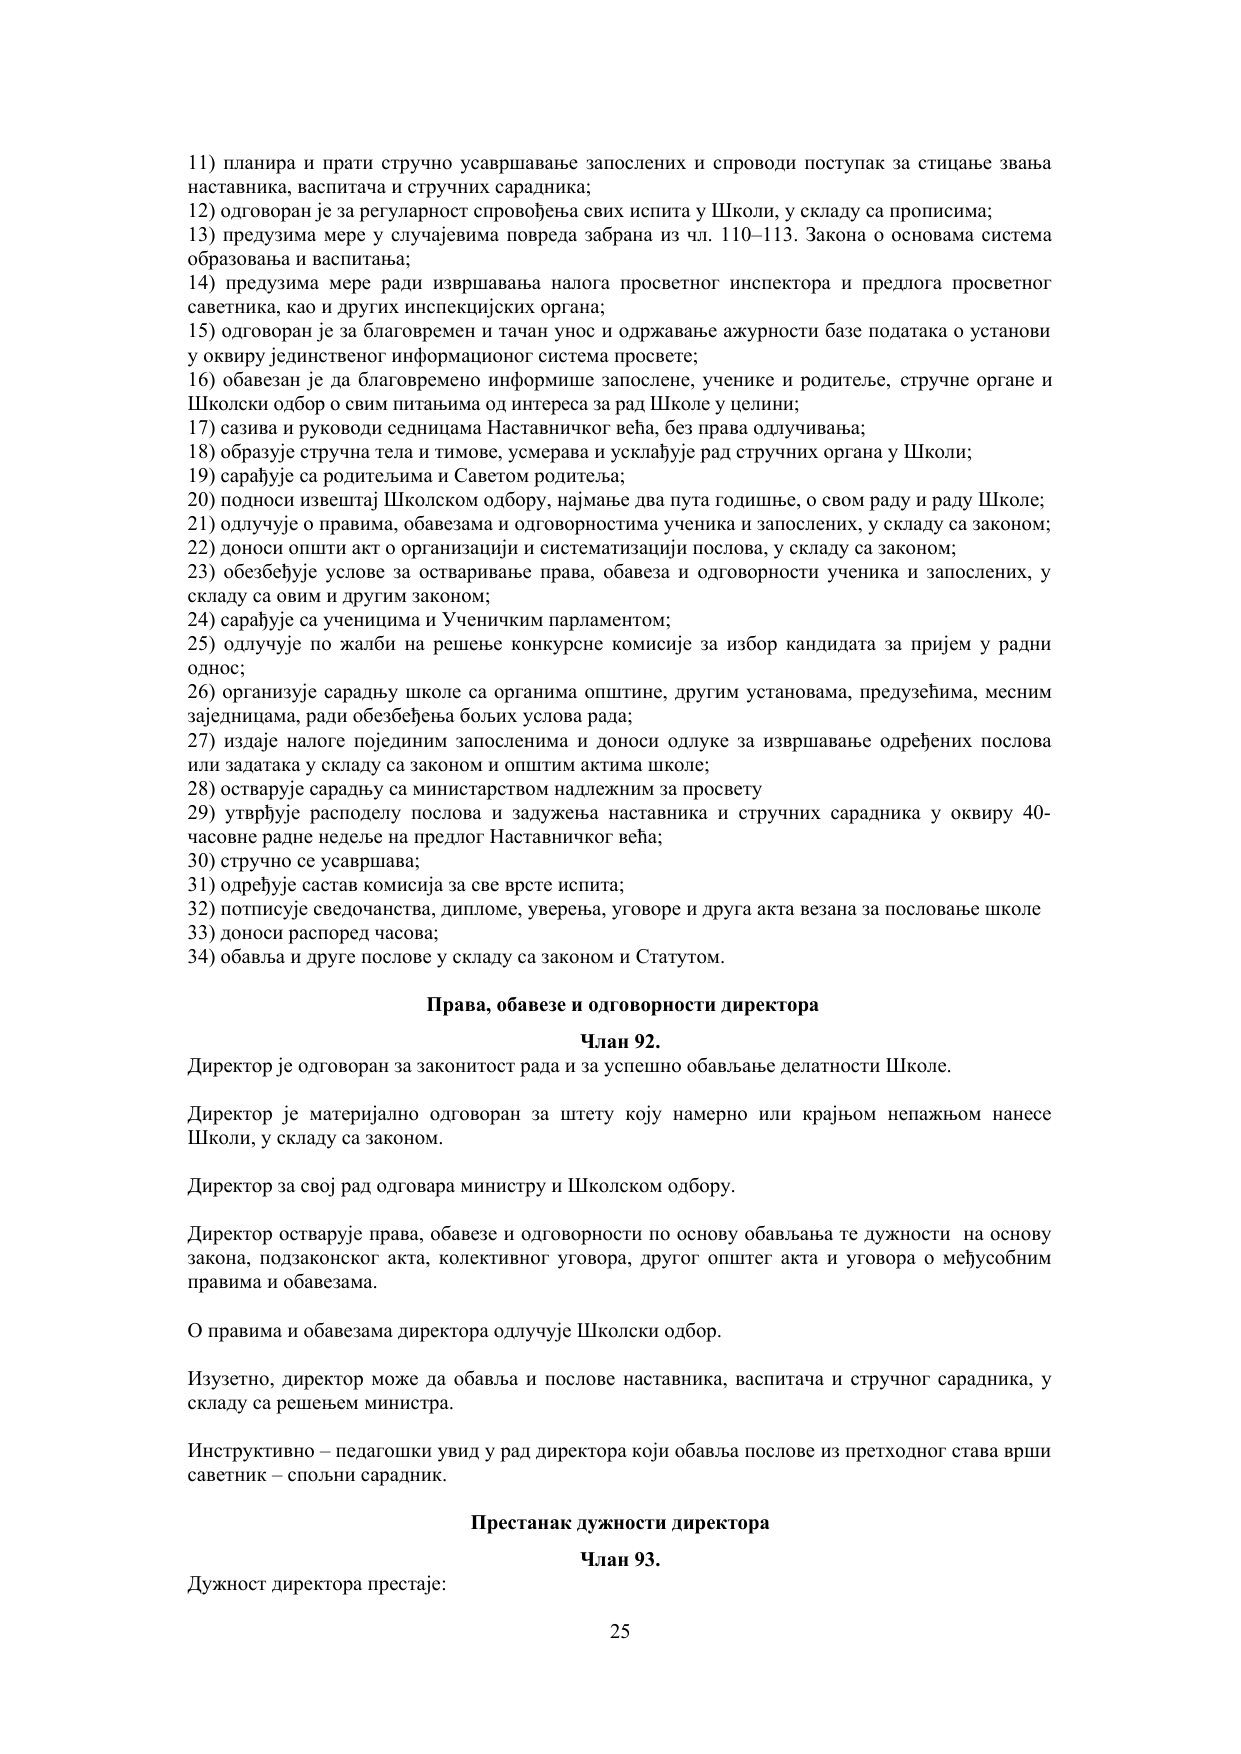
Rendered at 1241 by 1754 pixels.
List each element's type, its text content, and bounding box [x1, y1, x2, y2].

text 33) доноси распоред часова; [187, 920, 1053, 944]
text 28) остварује сарадњу са министарством надлежним за просвету [187, 776, 1053, 800]
text 14) предузима мере ради извршавања налога просветног инспектора и предлога просветног саветника, као и других инспекцијских органа; [187, 270, 1053, 318]
text Дужност директора престаје: [187, 1571, 1053, 1595]
text 27) издаје налоге појединим запосленима и доноси одлуке за извршавање одређених послова или задатака у складу са законом и општим актима школе; [187, 727, 1053, 776]
text 29) утврђује расподелу послова и задужења наставника и стручних сарадника у оквиру 40-часовне радне недеље на предлог Наставничког већа; [187, 800, 1053, 848]
text 11) планира и прати стручно усавршавање запослених и спроводи поступак за стицање звања наставника, васпитача и стручних сарадника; [187, 150, 1053, 198]
text Члан 93. [187, 1547, 1053, 1571]
text 34) обавља и друге послове у складу са законом и Статутом. [187, 944, 1053, 968]
text 17) сазива и руководи седницама Наставничког већа, без права одлучивања; [187, 415, 1053, 439]
text 30) стручно се усавршава; [187, 848, 1053, 872]
text 20) подноси извештај Школском одбору, најмање два пута годишње, о свом раду и раду Школе; [187, 487, 1053, 511]
text Инструктивно – педагошки увид у рад директора који обавља послове из претходног става врши саветник – спољни сарадник. [187, 1438, 1053, 1486]
text Изузетно, директор може да обавља и послове наставника, васпитача и стручног сарадника, у складу са решењем министра. [187, 1366, 1053, 1414]
text 13) предузима мере у случајевима повреда забрана из чл. 110–113. Закона о основама система образовања и васпитања; [187, 222, 1053, 270]
text 18) образује стручна тела и тимове, усмерава и усклађује рад стручних органа у Школи; [187, 439, 1053, 463]
text 31) одређује састав комисија за све врсте испита; [187, 872, 1053, 896]
text 15) одговоран је за благовремен и тачан унос и одржавање ажурности базе података о установи у оквиру јединственог информационог система просвете; [187, 318, 1053, 367]
text 26) организује сарадњу школе са органима општине, другим установама, предузећима, месним заједницама, ради обезбеђења бољих услова рада; [187, 679, 1053, 727]
text 24) сарађује са ученицима и Ученичким парламентом; [187, 607, 1053, 631]
text О правима и обавезама директора одлучује Школски одбор. [187, 1317, 1053, 1342]
text Престанак дужности директора [187, 1510, 1053, 1534]
text Права, обавезе и одговорности директора [187, 992, 1053, 1016]
text Директор остварује права, обавезе и одговорности по основу обављања те дужности на основу закона, подзаконског акта, колективног уговора, другог општег акта и уговора о међусобним правима и обавезама. [187, 1221, 1053, 1293]
text Директор је материјално одговоран за штету коју намерно или крајњом непажњом нанесе Школи, у складу са законом. [187, 1101, 1053, 1149]
text 25) одлучује по жалби на решење конкурсне комисије за избор кандидата за пријем у радни однос; [187, 631, 1053, 679]
text Директор за свој рад одговара министру и Школском одбору. [187, 1173, 1053, 1197]
text Директор је одговоран за законитост рада и за успешно обављање делатности Школе. [187, 1053, 1053, 1077]
text 23) обезбеђује услове за остваривање права, обавеза и одговорности ученика и запослених, у складу са овим и другим законом; [187, 559, 1053, 607]
text 22) доноси општи акт о организацији и систематизацији послова, у складу са законом; [187, 535, 1053, 559]
text Члан 92. [187, 1029, 1053, 1053]
text 12) одговоран је за регуларност спровођења свих испита у Школи, у складу са прописима; [187, 198, 1053, 222]
text 32) потписује сведочанства, дипломе, уверења, уговоре и друга акта везана за пословање школе [187, 896, 1053, 920]
text 21) одлучује о правима, обавезама и одговорностима ученика и запослених, у складу са законом; [187, 511, 1053, 535]
text 16) обавезан је да благовремено информише запослене, ученике и родитеље, стручне органе и Школски одбор о свим питањима од интереса за рад Школе у целини; [187, 367, 1053, 415]
text 19) сарађује са родитељима и Саветом родитеља; [187, 463, 1053, 487]
